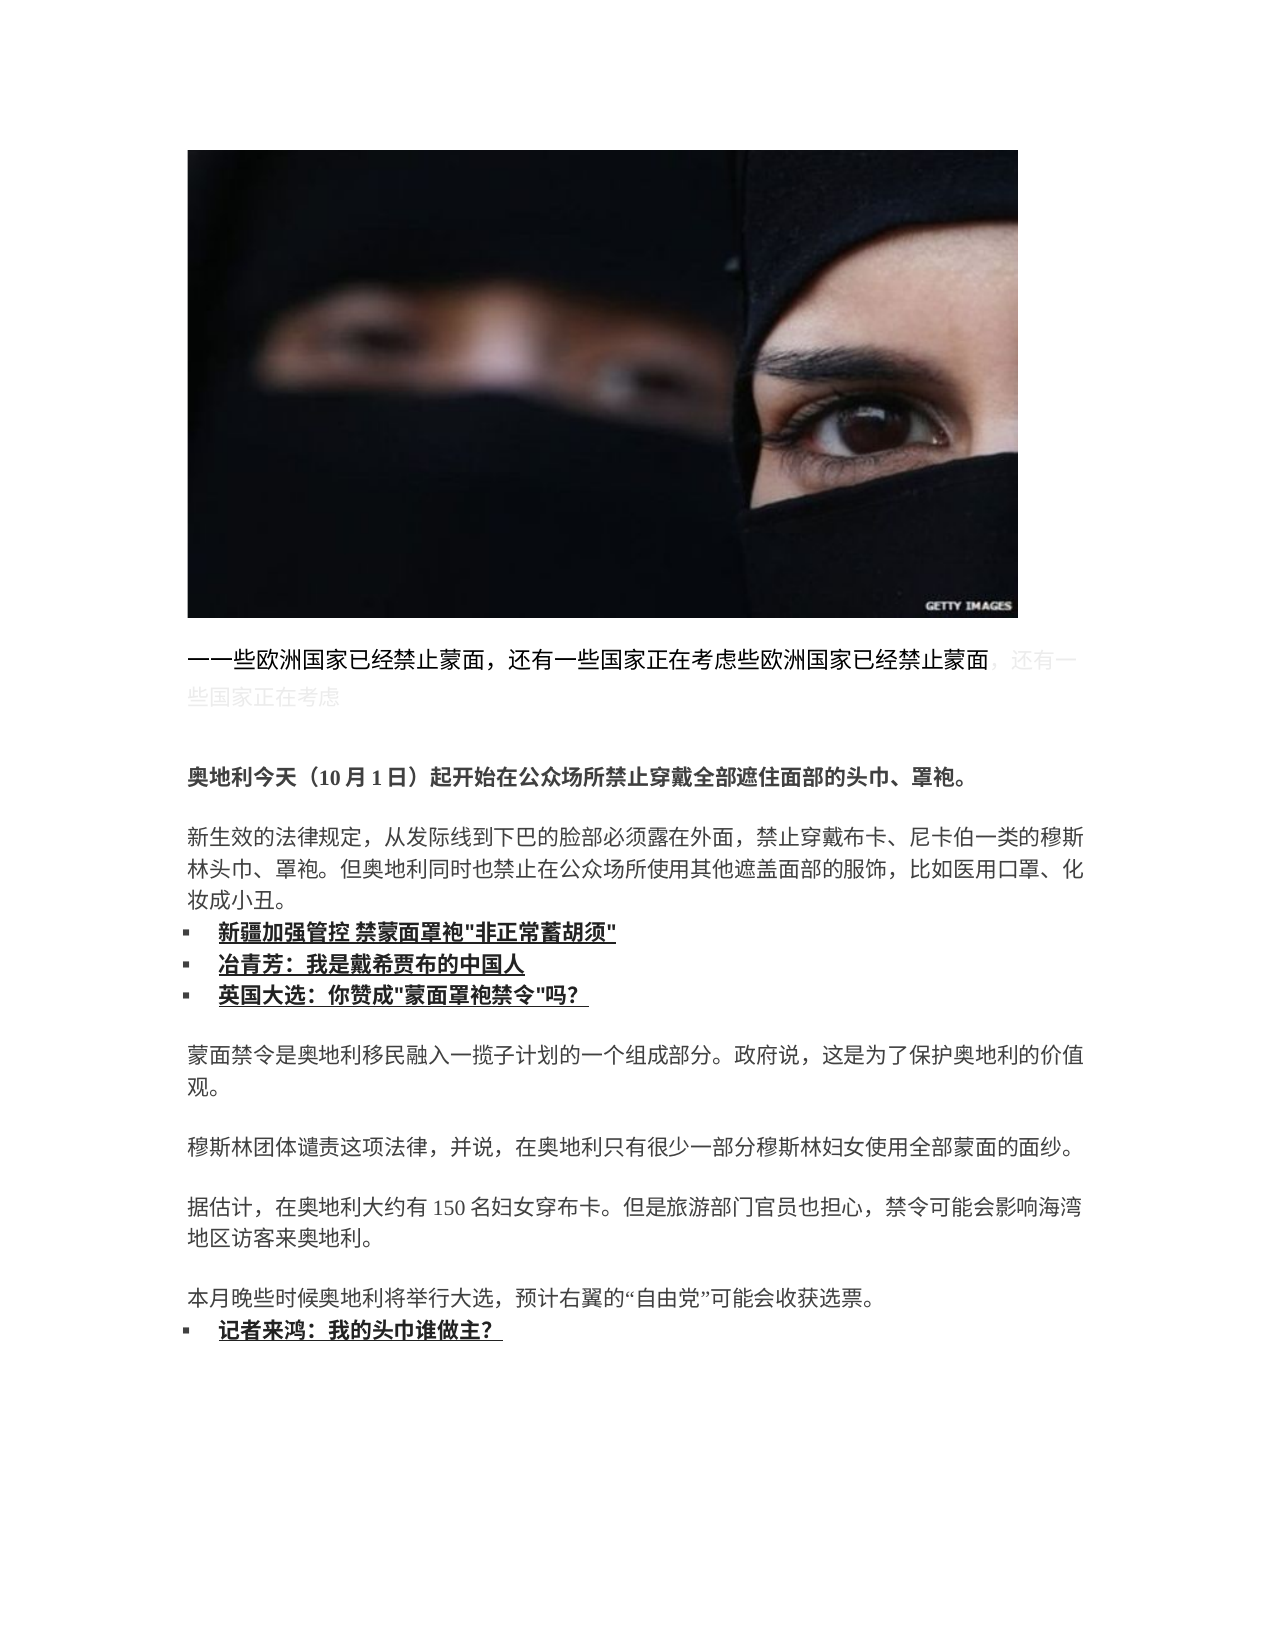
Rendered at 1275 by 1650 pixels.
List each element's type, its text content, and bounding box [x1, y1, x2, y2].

text 一一些欧洲国家已经禁止蒙面，还有一些国家正在考虑些欧洲国家已经禁止蒙面，还有一些国家正在考虑 [187, 642, 1087, 712]
list 记者来鸿：我的头巾谁做主？ [181, 1313, 1087, 1344]
list 英国大选：你赞成"蒙面罩袍禁令"吗？ [181, 978, 1087, 1010]
picture [187, 150, 1018, 618]
list 新疆加强管控 禁蒙面罩袍"非正常蓄胡须" [181, 915, 1087, 947]
text 据估计，在奥地利大约有150名妇女穿布卡。但是旅游部门官员也担心，禁令可能会影响海湾地区访客来奥地利。 [187, 1189, 1087, 1253]
list 冶青芳：我是戴希贾布的中国人 [181, 947, 1087, 978]
text 穆斯林团体谴责这项法律，并说，在奥地利只有很少一部分穆斯林妇女使用全部蒙面的面纱。 [187, 1130, 1087, 1161]
text 蒙面禁令是奥地利移民融入一揽子计划的一个组成部分。政府说，这是为了保护奥地利的价值观。 [187, 1038, 1087, 1102]
text 本月晚些时候奥地利将举行大选，预计右翼的“自由党”可能会收获选票。 [187, 1281, 1087, 1313]
text 奥地利今天（10月1日）起开始在公众场所禁止穿戴全部遮住面部的头巾、罩袍。 [187, 760, 1087, 792]
text 新生效的法律规定，从发际线到下巴的脸部必须露在外面，禁止穿戴布卡、尼卡伯一类的穆斯林头巾、罩袍。但奥地利同时也禁止在公众场所使用其他遮盖面部的服饰，比如医用口罩、化妆成小丑。 [187, 820, 1087, 915]
